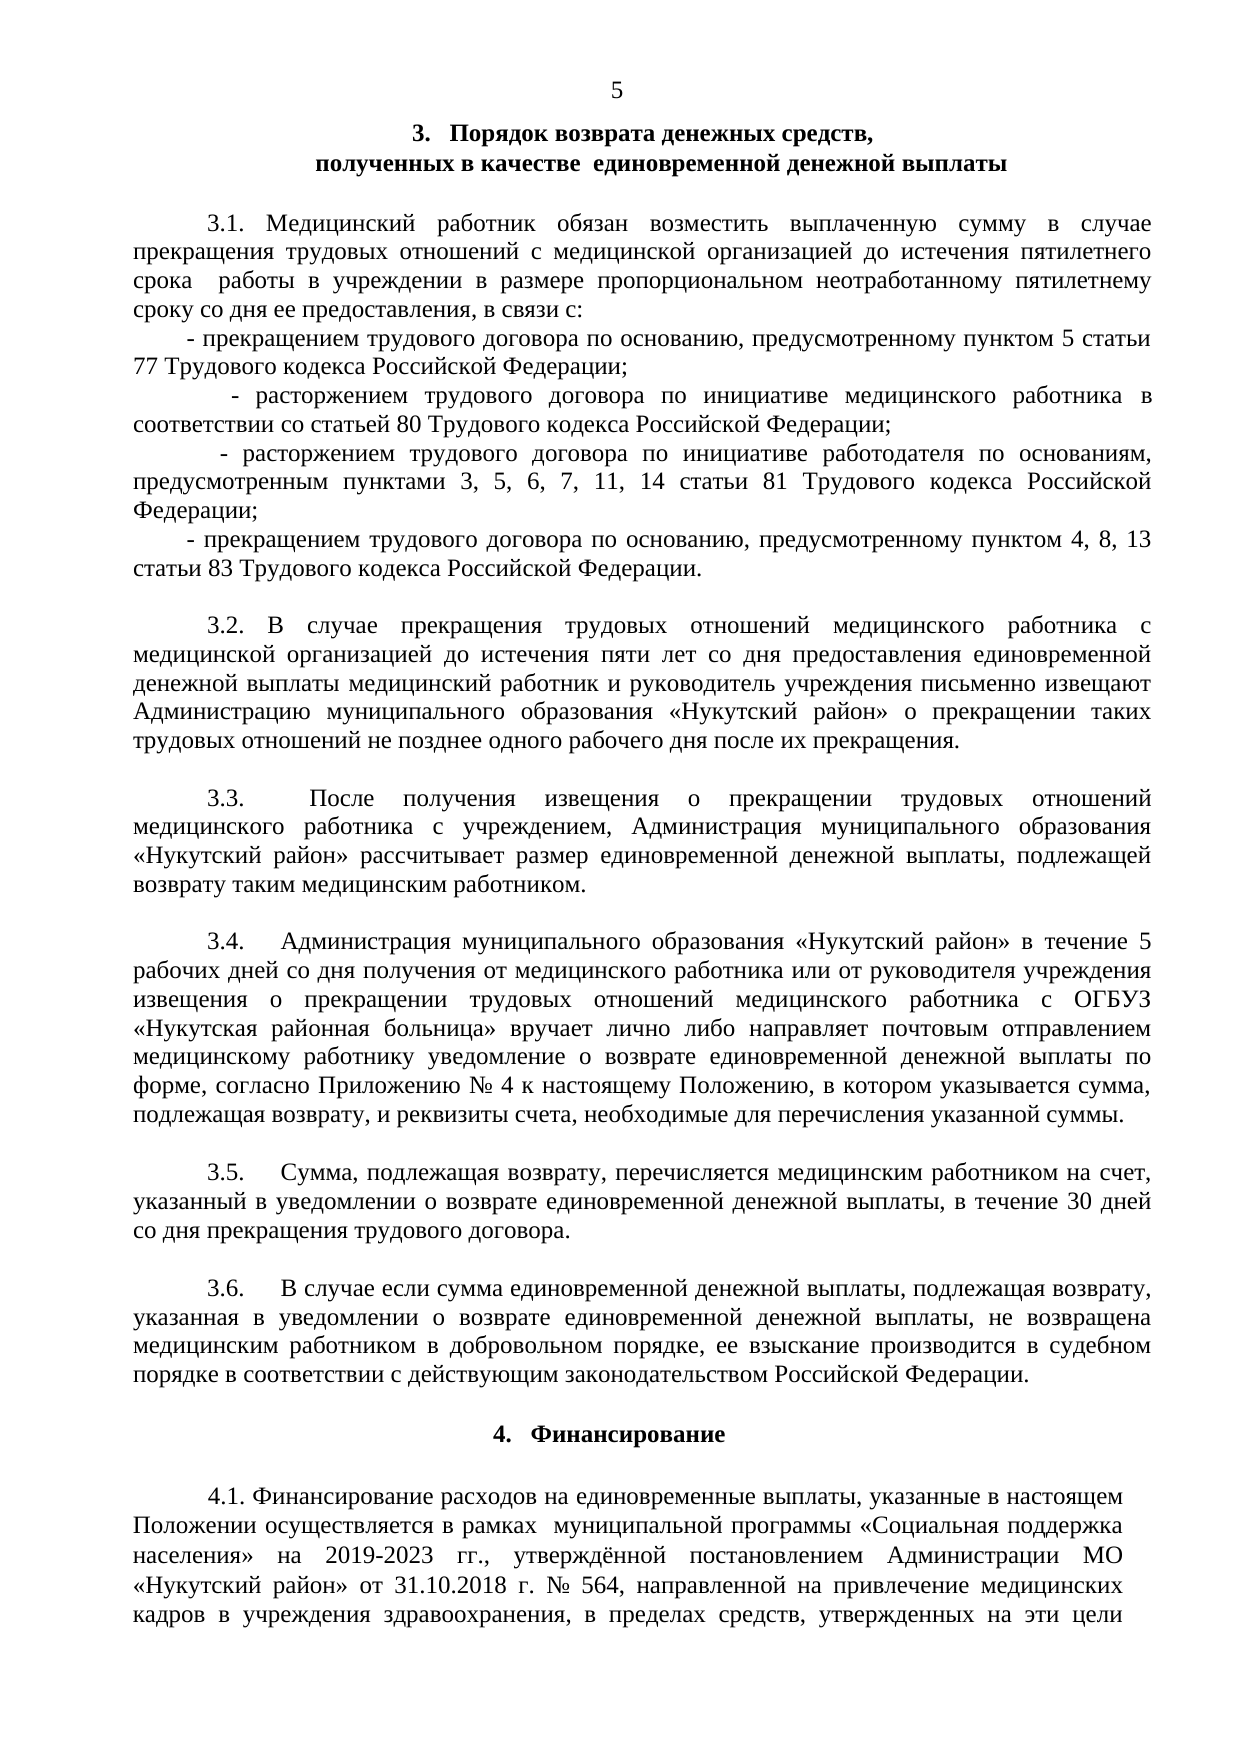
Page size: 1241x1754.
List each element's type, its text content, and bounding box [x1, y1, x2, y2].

list Сумма, подлежащая возврату, перечисляется медицинским работником на счет, указанный в уведомлении о возврате единовременной денежной выплаты, в течение 30 дней со дня прекращения трудового договора. [133, 1157, 1152, 1243]
text - расторжением трудового договора по инициативе медицинского работника в соответствии со статьей 80 Трудового кодекса Российской Федерации; [133, 380, 1152, 438]
text 3.1. Медицинский работник обязан возместить выплаченную сумму в случае прекращения трудовых отношений с медицинской организацией до истечения пятилетнего срока работы в учреждении в размере пропорциональном неотработанному пятилетнему сроку со дня ее предоставления, в связи с: [133, 208, 1152, 323]
text - расторжением трудового договора по инициативе работодателя по основаниям, предусмотренным пунктами 3, 5, 6, 7, 11, 14 статьи 81 Трудового кодекса Российской Федерации; [133, 438, 1152, 524]
list В случае если сумма единовременной денежной выплаты, подлежащая возврату, указанная в уведомлении о возврате единовременной денежной выплаты, не возвращена медицинским работником в добровольном порядке, ее взыскание производится в судебном порядке в соответствии с действующим законодательством Российской Федерации. [133, 1273, 1152, 1388]
list Финансирование [133, 1419, 1085, 1448]
list Порядок возврата денежных средств, [133, 118, 1152, 147]
list Администрация муниципального образования «Нукутский район» в течение 5 рабочих дней со дня получения от медицинского работника или от руководителя учреждения извещения о прекращении трудовых отношений медицинского работника с ОГБУЗ «Нукутская районная больница» вручает лично либо направляет почтовым отправлением медицинскому работнику уведомление о возврате единовременной денежной выплаты по форме, согласно Приложению № 4 к настоящему Положению, в котором указывается сумма, подлежащая возврату, и реквизиты счета, необходимые для перечисления указанной суммы. [133, 926, 1152, 1128]
list полученных в качестве единовременной денежной выплаты [170, 148, 1152, 177]
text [133, 1481, 1124, 1628]
text - прекращением трудового договора по основанию, предусмотренному пунктом 4, 8, 13 статьи 83 Трудового кодекса Российской Федерации. [133, 524, 1152, 581]
text - прекращением трудового договора по основанию, предусмотренному пунктом 5 статьи 77 Трудового кодекса Российской Федерации; [133, 323, 1152, 380]
text 3.2. В случае прекращения трудовых отношений медицинского работника с медицинской организацией до истечения пяти лет со дня предоставления единовременной денежной выплаты медицинский работник и руководитель учреждения письменно извещают Администрацию муниципального образования «Нукутский район» о прекращении таких трудовых отношений не позднее одного рабочего дня после их прекращения. [133, 610, 1152, 754]
list После получения извещения о прекращении трудовых отношений медицинского работника с учреждением, Администрация муниципального образования «Нукутский район» рассчитывает размер единовременной денежной выплаты, подлежащей возврату таким медицинским работником. [133, 783, 1152, 898]
